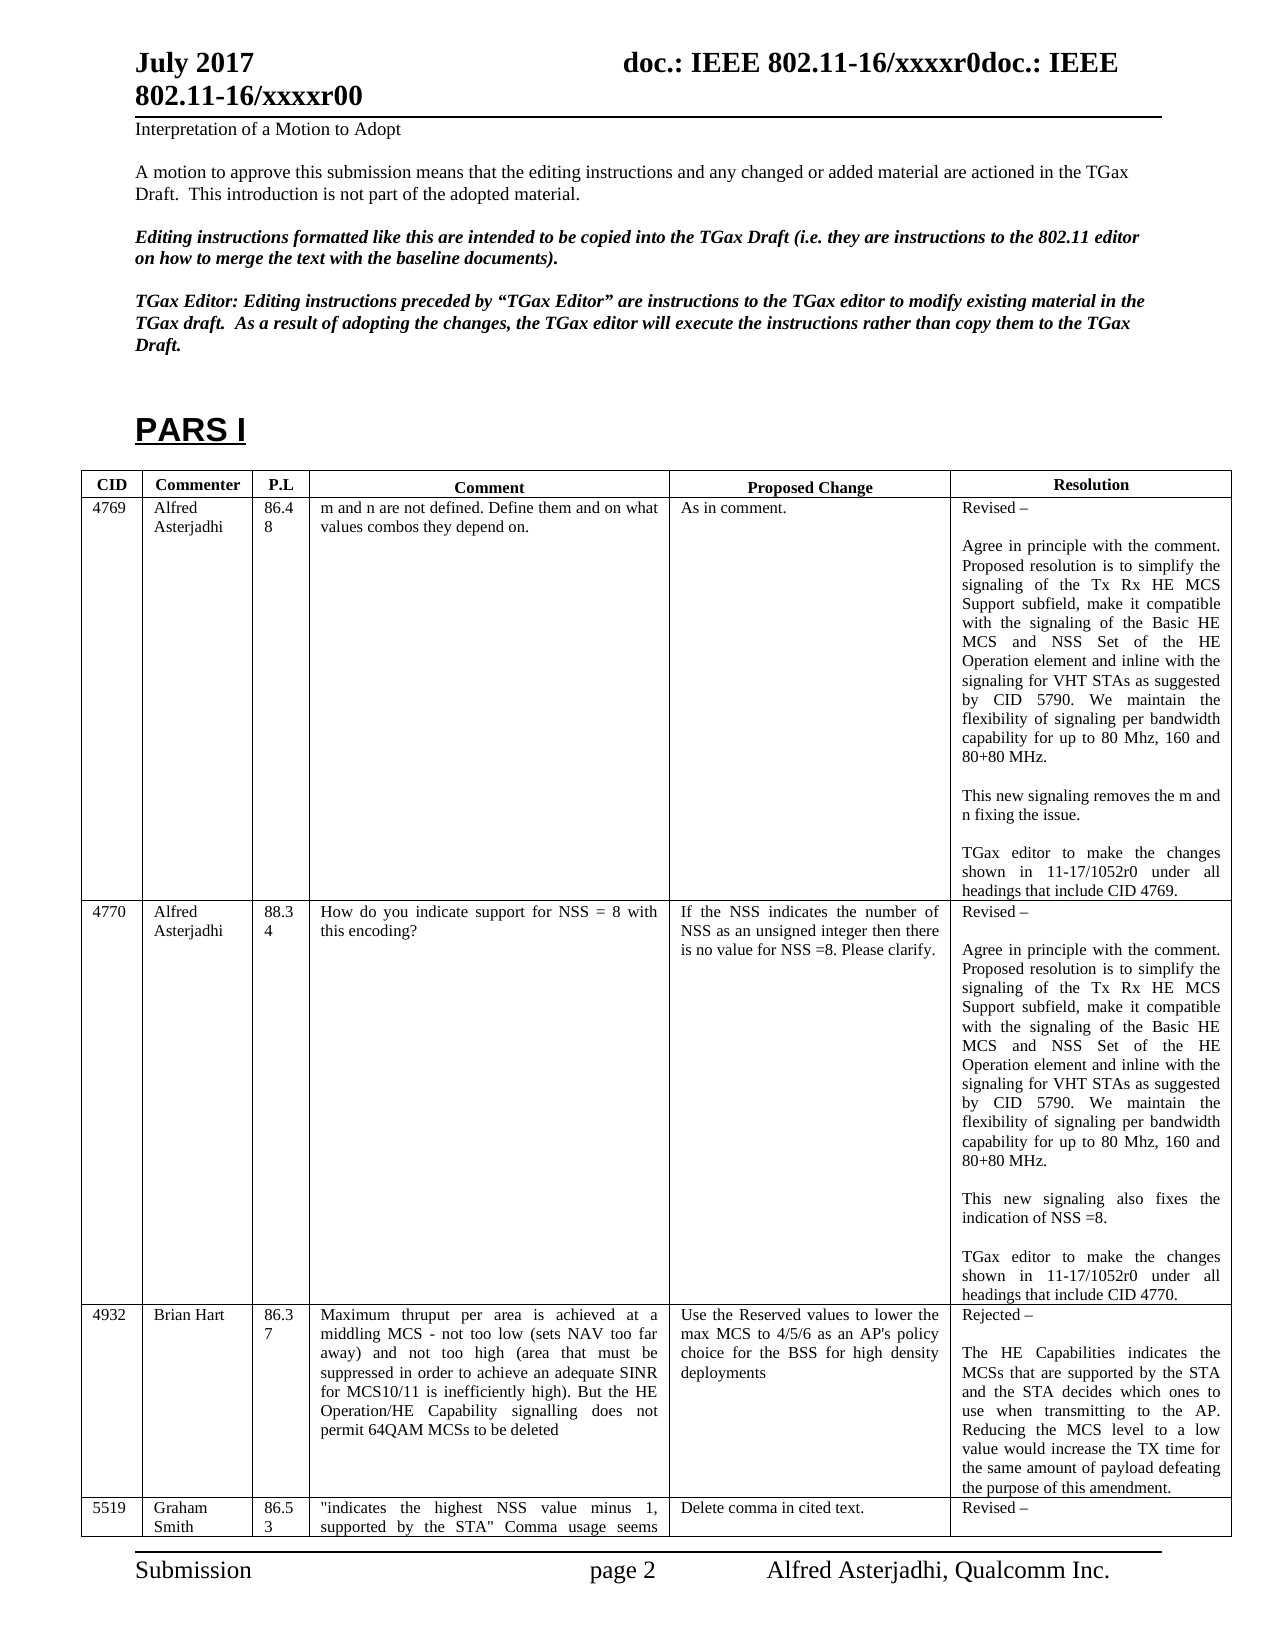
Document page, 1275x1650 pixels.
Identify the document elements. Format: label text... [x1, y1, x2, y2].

table_header P.L [253, 471, 309, 497]
table_cell Brian Hart [143, 1305, 252, 1497]
table_header Commenter [143, 471, 252, 497]
table_cell 5519 [82, 1498, 142, 1536]
table_cell As in comment. [670, 498, 950, 900]
text A motion to approve this submission means that the editing instructions and any changed or added material are actioned in the TGax Draft. This introduction is not part of the adopted material. [135, 161, 1162, 204]
table_cell 86.48 [253, 498, 309, 900]
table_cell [310, 1498, 669, 1536]
table_cell Graham Smith [143, 1498, 252, 1536]
text Interpretation of a Motion to Adopt [135, 118, 1162, 139]
table_cell 86.37 [253, 1305, 309, 1497]
table_cell 4932 [82, 1305, 142, 1497]
table_cell 4770 [82, 901, 142, 1304]
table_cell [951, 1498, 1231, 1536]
text Editing instructions formatted like this are intended to be copied into the TGax Draft (i.e. they are instructions to the 802.11 editor on how to merge the text with the baseline documents). [135, 226, 1162, 269]
table_cell 4769 [82, 498, 142, 900]
table_header Proposed Change [670, 471, 950, 497]
table_cell 88.34 [253, 901, 309, 1304]
table_cell 86.53 [253, 1498, 309, 1536]
table_cell If the NSS indicates the number of NSS as an unsigned integer then there is no value for NSS =8. Please clarify. [670, 901, 950, 1304]
table_cell Maximum thruput per area is achieved at a middling MCS - not too low (sets NAV too far away) and not too high (area that must be suppressed in order to achieve an adequate SINR for MCS10/11 is inefficiently high). But the HE Operation/HE Capability signalling does not permit 64QAM MCSs to be deleted [310, 1305, 669, 1497]
table_header Comment [310, 471, 669, 497]
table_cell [670, 1498, 950, 1536]
table_header Resolution [951, 471, 1231, 497]
table_cell Use the Reserved values to lower the max MCS to 4/5/6 as an AP's policy choice for the BSS for high density deployments [670, 1305, 950, 1497]
table_cell Rejected – The HE Capabilities indicates the MCSs that are supported by the STA and the STA decides which ones to use when transmitting to the AP. Reducing the MCS level to a low value would increase the TX time for the same amount of payload defeating the purpose of this amendment. [951, 1305, 1231, 1497]
table_cell Alfred Asterjadhi [143, 498, 252, 900]
text TGax Editor: Editing instructions preceded by “TGax Editor” are instructions to the TGax editor to modify existing material in the TGax draft. As a result of adopting the changes, the TGax editor will execute the instructions rather than copy them to the TGax Draft. [135, 290, 1162, 355]
table_cell m and n are not defined. Define them and on what values combos they depend on. [310, 498, 669, 900]
subtitle PARS I [135, 410, 1162, 448]
table_cell How do you indicate support for NSS = 8 with this encoding? [310, 901, 669, 1304]
table_cell Alfred Asterjadhi [143, 901, 252, 1304]
table_header CID [82, 471, 142, 497]
table_cell Revised – Agree in principle with the comment. Proposed resolution is to simplify the signaling of the Tx Rx HE MCS Support subfield, make it compatible with the signaling of the Basic HE MCS and NSS Set of the HE Operation element and inline with the signaling for VHT STAs as suggested by CID 5790. We maintain the flexibility of signaling per bandwidth capability for up to 80 Mhz, 160 and 80+80 MHz. This new signaling also fixes the indication of NSS =8. TGax editor to make the changes shown in 11-17/1052r0 under all headings that include CID 4770. [951, 901, 1231, 1304]
table_cell Revised – Agree in principle with the comment. Proposed resolution is to simplify the signaling of the Tx Rx HE MCS Support subfield, make it compatible with the signaling of the Basic HE MCS and NSS Set of the HE Operation element and inline with the signaling for VHT STAs as suggested by CID 5790. We maintain the flexibility of signaling per bandwidth capability for up to 80 Mhz, 160 and 80+80 MHz. This new signaling removes the m and n fixing the issue. TGax editor to make the changes shown in 11-17/1052r0 under all headings that include CID 4769. [951, 498, 1231, 900]
